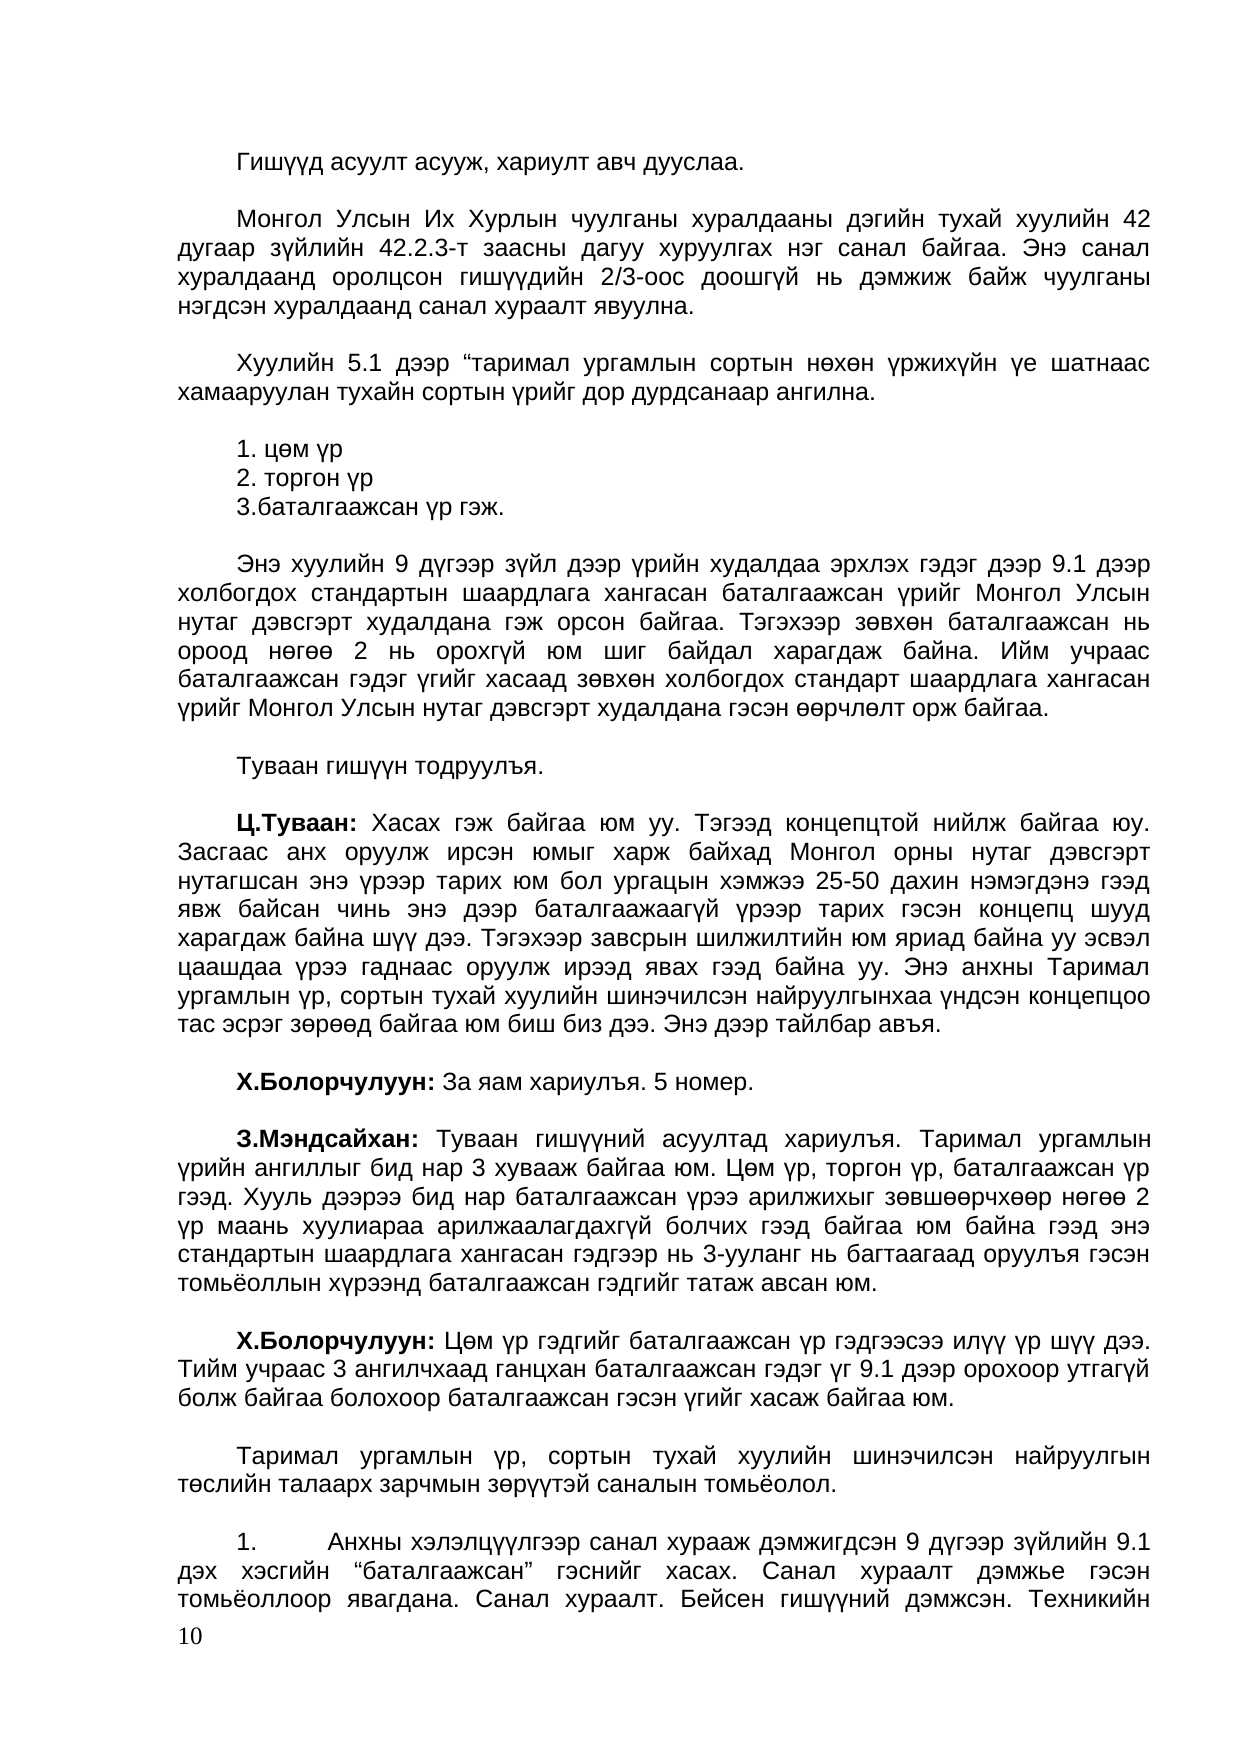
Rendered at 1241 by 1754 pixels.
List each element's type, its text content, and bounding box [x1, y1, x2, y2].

text Туваан гишүүн тодруулъя. [177, 751, 1152, 779]
text Ц.Туваан: Хасах гэж байгаа юм уу. Тэгээд концепцтой нийлж байгаа юу. Засгаас анх оруулж ирсэн юмыг харж байхад Монгол орны нутаг дэвсгэрт нутагшсан энэ үрээр тарих юм бол ургацын хэмжээ 25-50 дахин нэмэгдэнэ гээд явж байсан чинь энэ дээр баталгаажаагүй үрээр тарих гэсэн концепц шууд харагдаж байна шүү дээ. Тэгэхээр завсрын шилжилтийн юм яриад байна уу эсвэл цаашдаа үрээ гаднаас оруулж ирээд явах гээд байна уу. Энэ анхны Таримал ургамлын үр, сортын тухай хуулийн шинэчилсэн найруулгынхаа үндсэн концепцоо тас эсрэг зөрөөд байгаа юм биш биз дээ. Энэ дээр тайлбар авъя. [177, 808, 1152, 1038]
text Монгол Улсын Их Хурлын чуулганы хуралдааны дэгийн тухай хуулийн 42 дугаар зүйлийн 42.2.3-т заасны дагуу хуруулгах нэг санал байгаа. Энэ санал хуралдаанд оролцсон гишүүдийн 2/3-оос доошгүй нь дэмжиж байж чуулганы нэгдсэн хуралдаанд санал хураалт явуулна. [177, 204, 1152, 319]
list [177, 1527, 1152, 1613]
text 1. цөм үр [177, 434, 1152, 463]
text Гишүүд асуулт асууж, хариулт авч дууслаа. [177, 147, 1152, 176]
text Хуулийн 5.1 дээр “таримал ургамлын сортын нөхөн үржихүйн үе шатнаас хамааруулан тухайн сортын үрийг дор дурдсанаар ангилна. [177, 348, 1152, 406]
text Энэ хуулийн 9 дүгээр зүйл дээр үрийн худалдаа эрхлэх гэдэг дээр 9.1 дээр холбогдох стандартын шаардлага хангасан баталгаажсан үрийг Монгол Улсын нутаг дэвсгэрт худалдана гэж орсон байгаа. Тэгэхээр зөвхөн баталгаажсан нь ороод нөгөө 2 нь орохгүй юм шиг байдал харагдаж байна. Ийм учраас баталгаажсан гэдэг үгийг хасаад зөвхөн холбогдох стандарт шаардлага хангасан үрийг Монгол Улсын нутаг дэвсгэрт худалдана гэсэн өөрчлөлт орж байгаа. [177, 549, 1152, 722]
text З.Мэндсайхан: Туваан гишүүний асуултад хариулъя. Таримал ургамлын үрийн ангиллыг бид нар 3 хувааж байгаа юм. Цөм үр, торгон үр, баталгаажсан үр гээд. Хууль дээрээ бид нар баталгаажсан үрээ арилжихыг зөвшөөрчхөөр нөгөө 2 үр маань хуулиараа арилжаалагдахгүй болчих гээд байгаа юм байна гээд энэ стандартын шаардлага хангасан гэдгээр нь 3-ууланг нь багтаагаад оруулъя гэсэн томьёоллын хүрээнд баталгаажсан гэдгийг татаж авсан юм. [177, 1124, 1152, 1297]
text 2. торгон үр [177, 463, 1152, 492]
text 3.баталгаажсан үр гэж. [177, 492, 1152, 521]
text Таримал ургамлын үр, сортын тухай хуулийн шинэчилсэн найруулгын төслийн талаарх зарчмын зөрүүтэй саналын томьёолол. [177, 1441, 1152, 1498]
text Х.Болорчулуун: За яам хариулъя. 5 номер. [177, 1067, 1152, 1096]
text Х.Болорчулуун: Цөм үр гэдгийг баталгаажсан үр гэдгээсээ илүү үр шүү дээ. Тийм учраас 3 ангилчхаад ганцхан баталгаажсан гэдэг үг 9.1 дээр орохоор утгагүй болж байгаа болохоор баталгаажсан гэсэн үгийг хасаж байгаа юм. [177, 1326, 1152, 1412]
